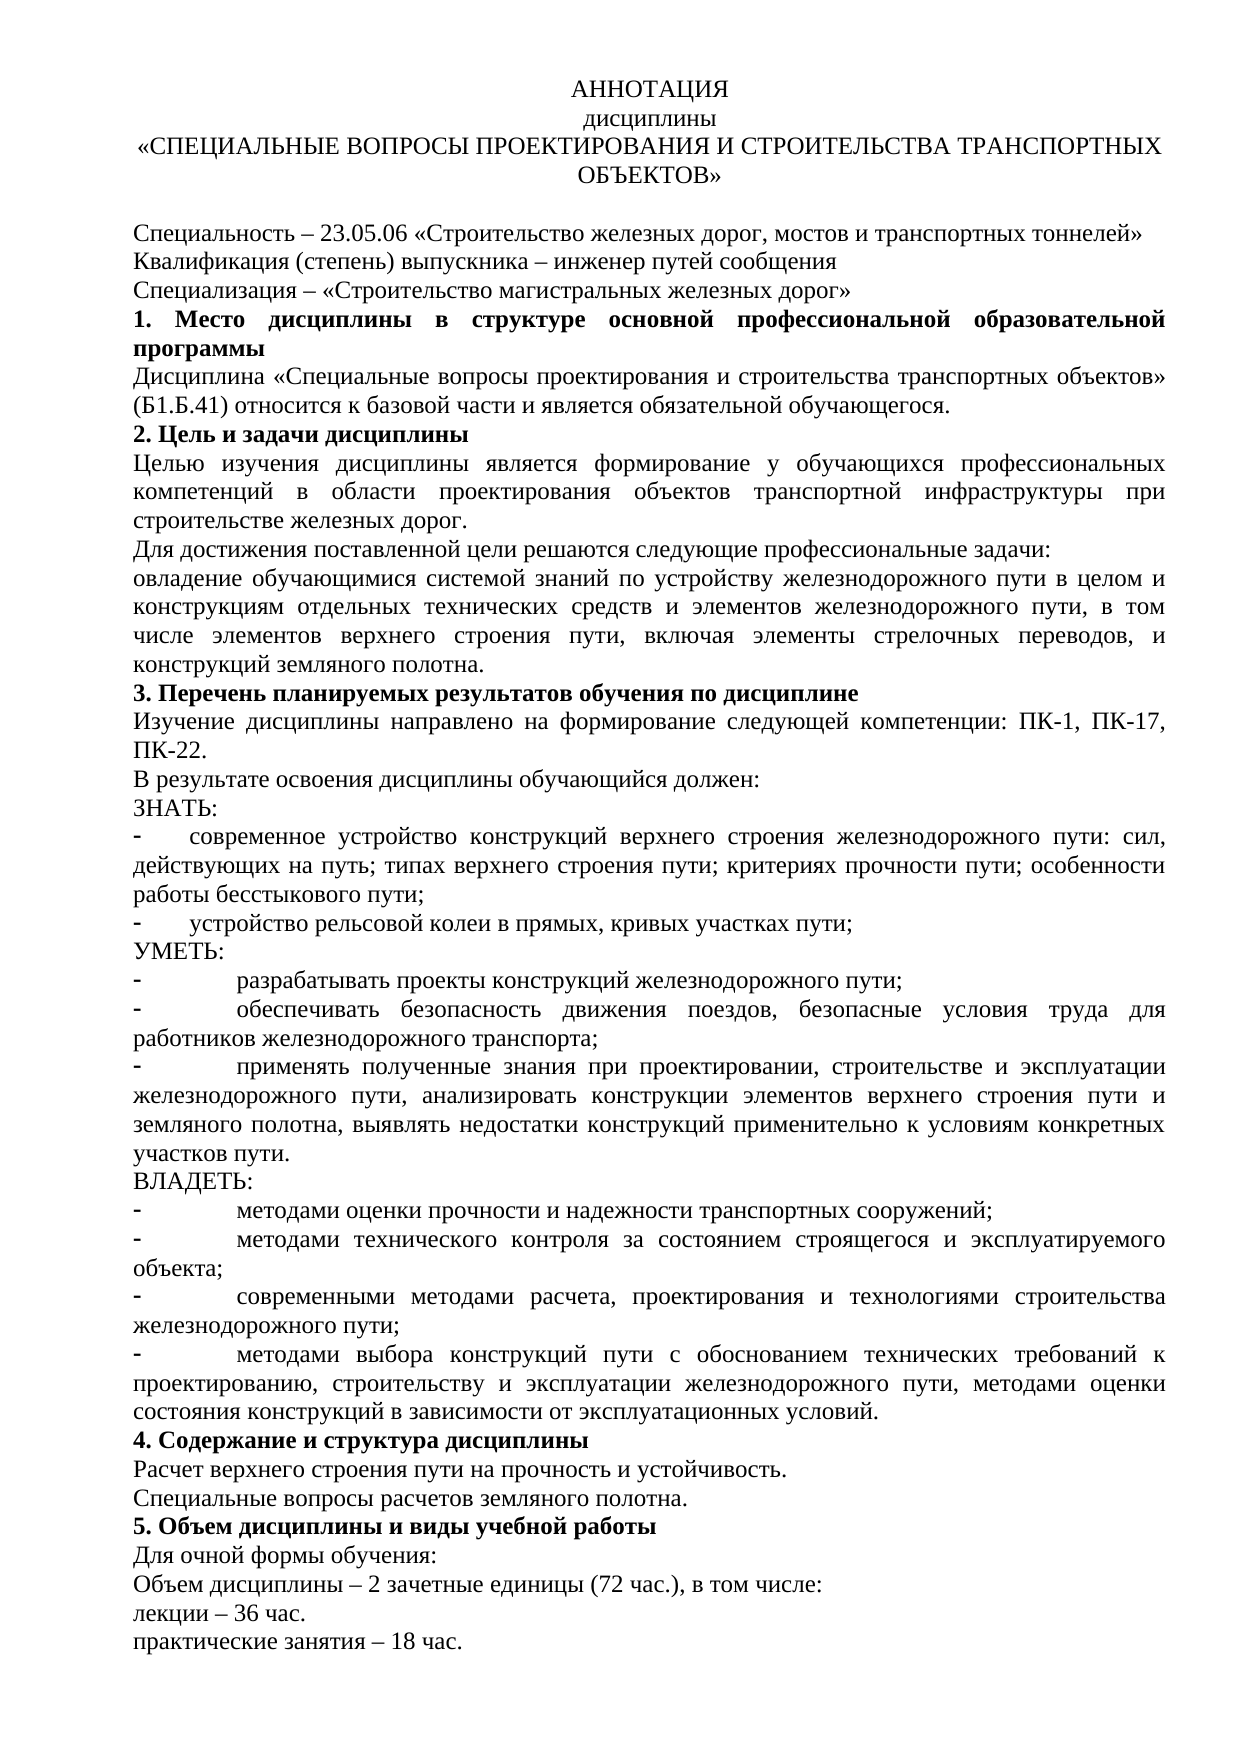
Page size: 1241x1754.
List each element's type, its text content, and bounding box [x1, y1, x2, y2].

text ВЛАДЕТЬ: [133, 1166, 1167, 1195]
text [133, 1569, 1167, 1598]
text Дисциплина «Специальные вопросы проектирования и строительства транспортных объектов» (Б1.Б.41) относится к базовой части и является обязательной обучающегося. [133, 361, 1167, 419]
text Целью изучения дисциплины является формирование у обучающихся профессиональных компетенций в области проектирования объектов транспортной инфраструктуры при строительстве железных дорог. [133, 448, 1167, 534]
text «СПЕЦИАЛЬНЫЕ ВОПРОСЫ ПРОЕКТИРОВАНИЯ И СТРОИТЕЛЬСТВА ТРАНСПОРТНЫХ ОБЪЕКТОВ» [133, 131, 1167, 189]
list методами оценки прочности и надежности транспортных сооружений; [133, 1195, 1167, 1224]
text Специализация – «Строительство магистральных железных дорог» [133, 275, 1167, 304]
text дисциплины [133, 103, 1167, 131]
text Квалификация (степень) выпускника – инженер путей сообщения [133, 246, 1167, 275]
text 2. Цель и задачи дисциплины [133, 419, 1167, 448]
text лекции – 36 час. [133, 1598, 1167, 1626]
text 1. Место дисциплины в структуре основной профессиональной образовательной программы [133, 304, 1167, 361]
list устройство рельсовой колеи в прямых, кривых участках пути; [133, 908, 1167, 936]
text Для достижения поставленной цели решаются следующие профессиональные задачи: [133, 534, 1167, 563]
text АННОТАЦИЯ [133, 74, 1167, 103]
text В результате освоения дисциплины обучающийся должен: [133, 764, 1167, 793]
text практические занятия – 18 час. [133, 1626, 1167, 1655]
text УМЕТЬ: [133, 936, 1167, 965]
list современными методами расчета, проектирования и технологиями строительства железнодорожного пути; [133, 1281, 1167, 1339]
text Специальные вопросы расчетов земляного полотна. [133, 1483, 1167, 1511]
list применять полученные знания при проектировании, строительстве и эксплуатации железнодорожного пути, анализировать конструкции элементов верхнего строения пути и земляного полотна, выявлять недостатки конструкций применительно к условиям конкретных участков пути. [133, 1051, 1167, 1166]
text 5. Объем дисциплины и виды учебной работы [133, 1511, 1167, 1540]
text Специальность – 23.05.06 «Строительство железных дорог, мостов и транспортных тоннелей» [133, 218, 1167, 246]
list современное устройство конструкций верхнего строения железнодорожного пути: сил, действующих на путь; типах верхнего строения пути; критериях прочности пути; особенности работы бесстыкового пути; [133, 821, 1167, 908]
list методами технического контроля за состоянием строящегося и эксплуатируемого объекта; [133, 1224, 1167, 1281]
list разрабатывать проекты конструкций железнодорожного пути; [133, 965, 1167, 994]
list методами выбора конструкций пути с обоснованием технических требований к проектированию, строительству и эксплуатации железнодорожного пути, методами оценки состояния конструкций в зависимости от эксплуатационных условий. [133, 1339, 1167, 1425]
text Для очной формы обучения: [133, 1540, 1167, 1569]
text Расчет верхнего строения пути на прочность и устойчивость. [133, 1454, 1167, 1483]
text 4. Содержание и структура дисциплины [133, 1425, 1167, 1454]
text 3. Перечень планируемых результатов обучения по дисциплине [133, 678, 1167, 706]
text овладение обучающимися системой знаний по устройству железнодорожного пути в целом и конструкциям отдельных технических средств и элементов железнодорожного пути, в том числе элементов верхнего строения пути, включая элементы стрелочных переводов, и конструкций земляного полотна. [133, 563, 1167, 678]
text ЗНАТЬ: [133, 793, 1167, 821]
text Изучение дисциплины направлено на формирование следующей компетенции: ПК-1, ПК-17, ПК-22. [133, 706, 1167, 764]
list обеспечивать безопасность движения поездов, безопасные условия труда для работников железнодорожного транспорта; [133, 994, 1167, 1051]
